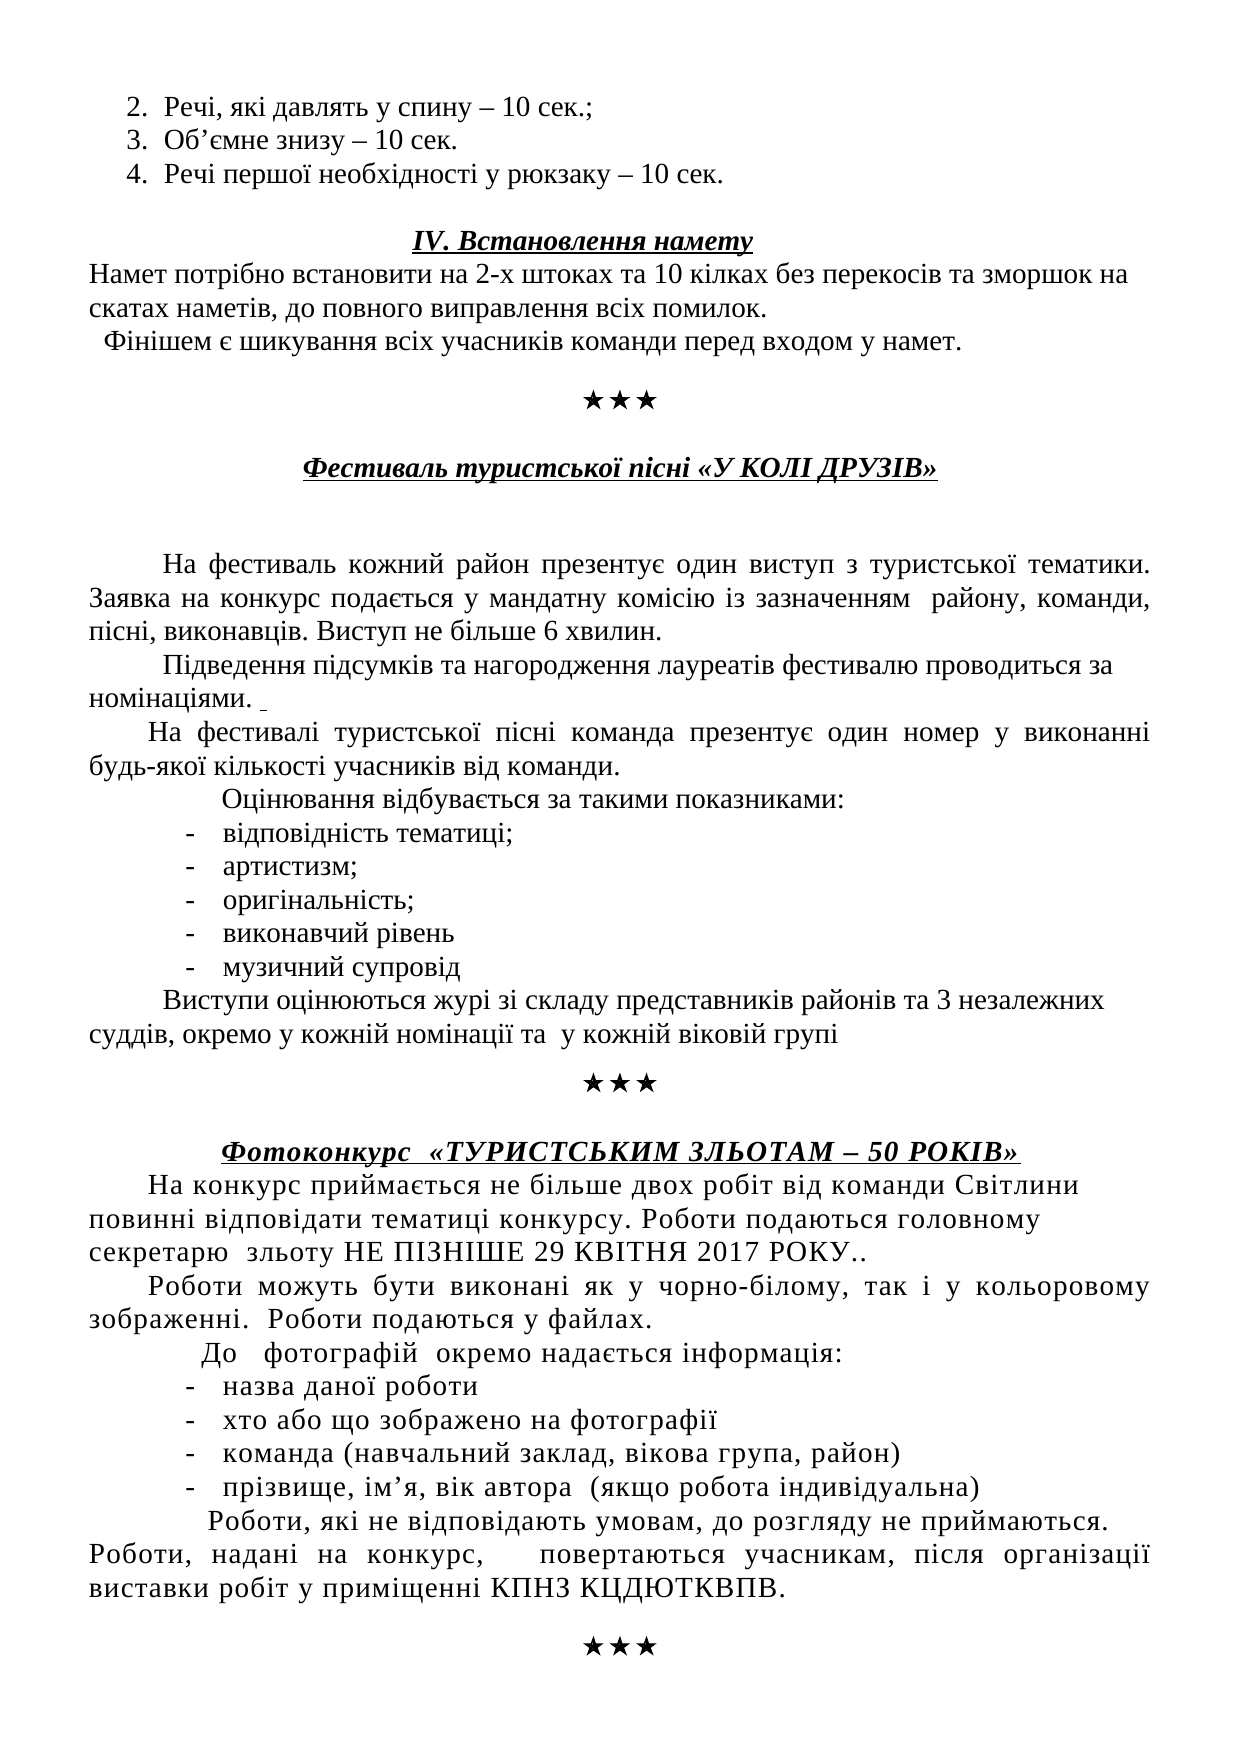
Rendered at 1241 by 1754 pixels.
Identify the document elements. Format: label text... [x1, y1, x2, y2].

list прізвище, ім’я, вік автора (якщо робота індивідуальна) [185, 1469, 1152, 1503]
text Фотоконкурс «ТУРИСТСЬКИМ ЗЛЬОТАМ – 50 РОКІВ» [89, 1134, 1152, 1167]
text Роботи, які не відповідають умовам, до розгляду не приймаються. [89, 1503, 1152, 1536]
list назва даної роботи [185, 1368, 1152, 1402]
text Оцінювання відбувається за такими показниками: [148, 781, 1152, 815]
text Намет потрібно встановити на 2-х штоках та 10 кілках без перекосів та зморшок на скатах наметів, до повного виправлення всіх помилок. [89, 256, 1152, 323]
list Речі першої необхідності у рюкзаку – 10 сек. [126, 156, 1152, 189]
list оригінальність; [185, 882, 1152, 915]
list ІV. Встановлення намету [14, 223, 1152, 256]
list хто або що зображено на фотографії [185, 1402, 1152, 1436]
list Речі, які давлять у спину – 10 сек.; [126, 89, 1152, 122]
text Фінішем є шикування всіх учасників команди перед входом у намет. [89, 323, 1152, 357]
list відповідність тематиці; [185, 815, 1152, 848]
list артистизм; [185, 848, 1152, 882]
text Підведення підсумків та нагородження лауреатів фестивалю проводиться за номінаціями. [89, 647, 1152, 714]
text Фестиваль туристської пісні «У КОЛІ ДРУЗІВ» [89, 451, 1152, 484]
text Виступи оцінюються журі зі складу представників районів та 3 незалежних суддів, окремо у кожній номінації та у кожній віковій групі [89, 982, 1152, 1049]
list команда (навчальний заклад, вікова група, район) [185, 1436, 1152, 1469]
list музичний супровід [185, 949, 1152, 982]
list виконавчий рівень [185, 915, 1152, 949]
list Об’ємне знизу – 10 сек. [126, 122, 1152, 156]
text Роботи можуть бути виконані як у чорно-білому, так і у кольоровому зображенні. Роботи подаються у файлах. [89, 1268, 1152, 1335]
list До фотографій окремо надається інформація: [89, 1335, 1152, 1368]
text На фестиваль кожний район презентує один виступ з туристської тематики. Заявка на конкурс подається у мандатну комісію із зазначенням району, команди, пісні, виконавців. Виступ не більше 6 хвилин. [89, 546, 1152, 647]
text На фестивалі туристської пісні команда презентує один номер у виконанні будь-якої кількості учасників від команди. [89, 714, 1152, 781]
text На конкурс приймається не більше двох робіт від команди Світлини повинні відповідати тематиці конкурсу. Роботи подаються головному секретарю зльоту НЕ ПІЗНІШЕ 29 КВІТНЯ 2017 РОКУ.. [89, 1167, 1152, 1268]
text Роботи, надані на конкурс, повертаються учасникам, після організації виставки робіт у приміщенні КПНЗ КЦДЮТКВПВ. [89, 1536, 1152, 1603]
